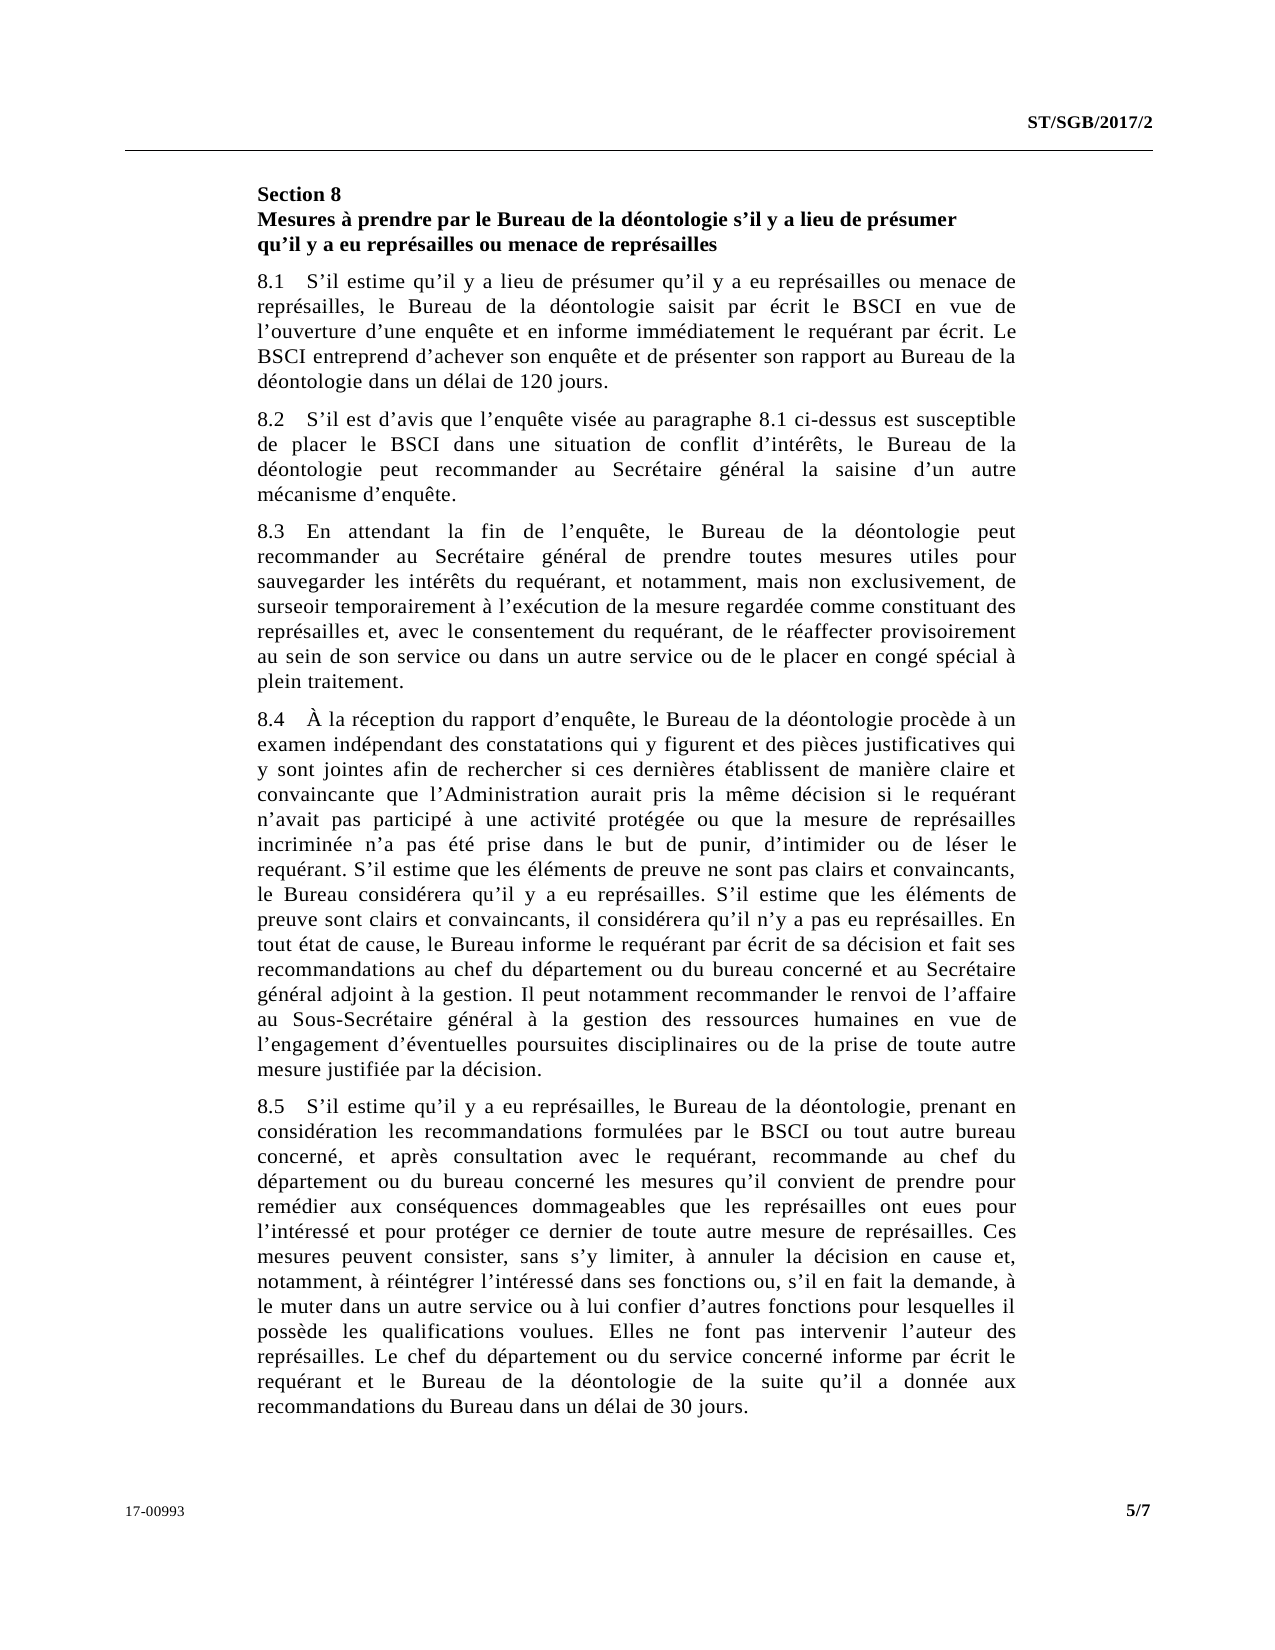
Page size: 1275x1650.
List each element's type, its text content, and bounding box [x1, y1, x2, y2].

text 8.5 S’il estime qu’il y a eu représailles, le Bureau de la déontologie, prenant en considération les recommandations formulées par le BSCI ou tout autre bureau concerné, et après consultation avec le requérant, recommande au chef du département ou du bureau concerné les mesures qu’il convient de prendre pour remédier aux conséquences dommageables que les représailles ont eues pour l’intéressé et pour protéger ce dernier de toute autre mesure de représailles. Ces mesures peuvent consister, sans s’y limiter, à annuler la décision en cause et, notamment, à réintégrer l’intéressé dans ses fonctions ou, s’il en fait la demande, à le muter dans un autre service ou à lui confier d’autres fonctions pour lesquelles il possède les qualifications voulues. Elles ne font pas intervenir l’auteur des représailles. Le chef du département ou du service concerné informe par écrit le requérant et le Bureau de la déontologie de la suite qu’il a donnée aux recommandations du Bureau dans un délai de 30 jours. [257, 1094, 1018, 1419]
text 8.3 En attendant la fin de l’enquête, le Bureau de la déontologie peut recommander au Secrétaire général de prendre toutes mesures utiles pour sauvegarder les intérêts du requérant, et notamment, mais non exclusivement, de surseoir temporairement à l’exécution de la mesure regardée comme constituant des représailles et, avec le consentement du requérant, de le réaffecter provisoirement au sein de son service ou dans un autre service ou de le placer en congé spécial à plein traitement. [257, 519, 1018, 694]
text Section 8 Mesures à prendre par le Bureau de la déontologie s’il y a lieu de présumer qu’il y a eu représailles ou menace de représailles [125, 181, 1019, 256]
text 8.2 S’il est d’avis que l’enquête visée au paragraphe 8.1 ci-dessus est susceptible de placer le BSCI dans une situation de conflit d’intérêts, le Bureau de la déontologie peut recommander au Secrétaire général la saisine d’un autre mécanisme d’enquête. [257, 406, 1018, 506]
text 8.4 À la réception du rapport d’enquête, le Bureau de la déontologie procède à un examen indépendant des constatations qui y figurent et des pièces justificatives qui y sont jointes afin de rechercher si ces dernières établissent de manière claire et convaincante que l’Administration aurait pris la même décision si le requérant n’avait pas participé à une activité protégée ou que la mesure de représailles incriminée n’a pas été prise dans le but de punir, d’intimider ou de léser le requérant. S’il estime que les éléments de preuve ne sont pas clairs et convaincants, le Bureau considérera qu’il y a eu représailles. S’il estime que les éléments de preuve sont clairs et convaincants, il considérera qu’il n’y a pas eu représailles. En tout état de cause, le Bureau informe le requérant par écrit de sa décision et fait ses recommandations au chef du département ou du bureau concerné et au Secrétaire général adjoint à la gestion. Il peut notamment recommander le renvoi de l’affaire au Sous-Secrétaire général à la gestion des ressources humaines en vue de l’engagement d’éventuelles poursuites disciplinaires ou de la prise de toute autre mesure justifiée par la décision. [257, 706, 1018, 1081]
text 8.1 S’il estime qu’il y a lieu de présumer qu’il y a eu représailles ou menace de représailles, le Bureau de la déontologie saisit par écrit le BSCI en vue de l’ouverture d’une enquête et en informe immédiatement le requérant par écrit. Le BSCI entreprend d’achever son enquête et de présenter son rapport au Bureau de la déontologie dans un délai de 120 jours. [257, 269, 1018, 394]
